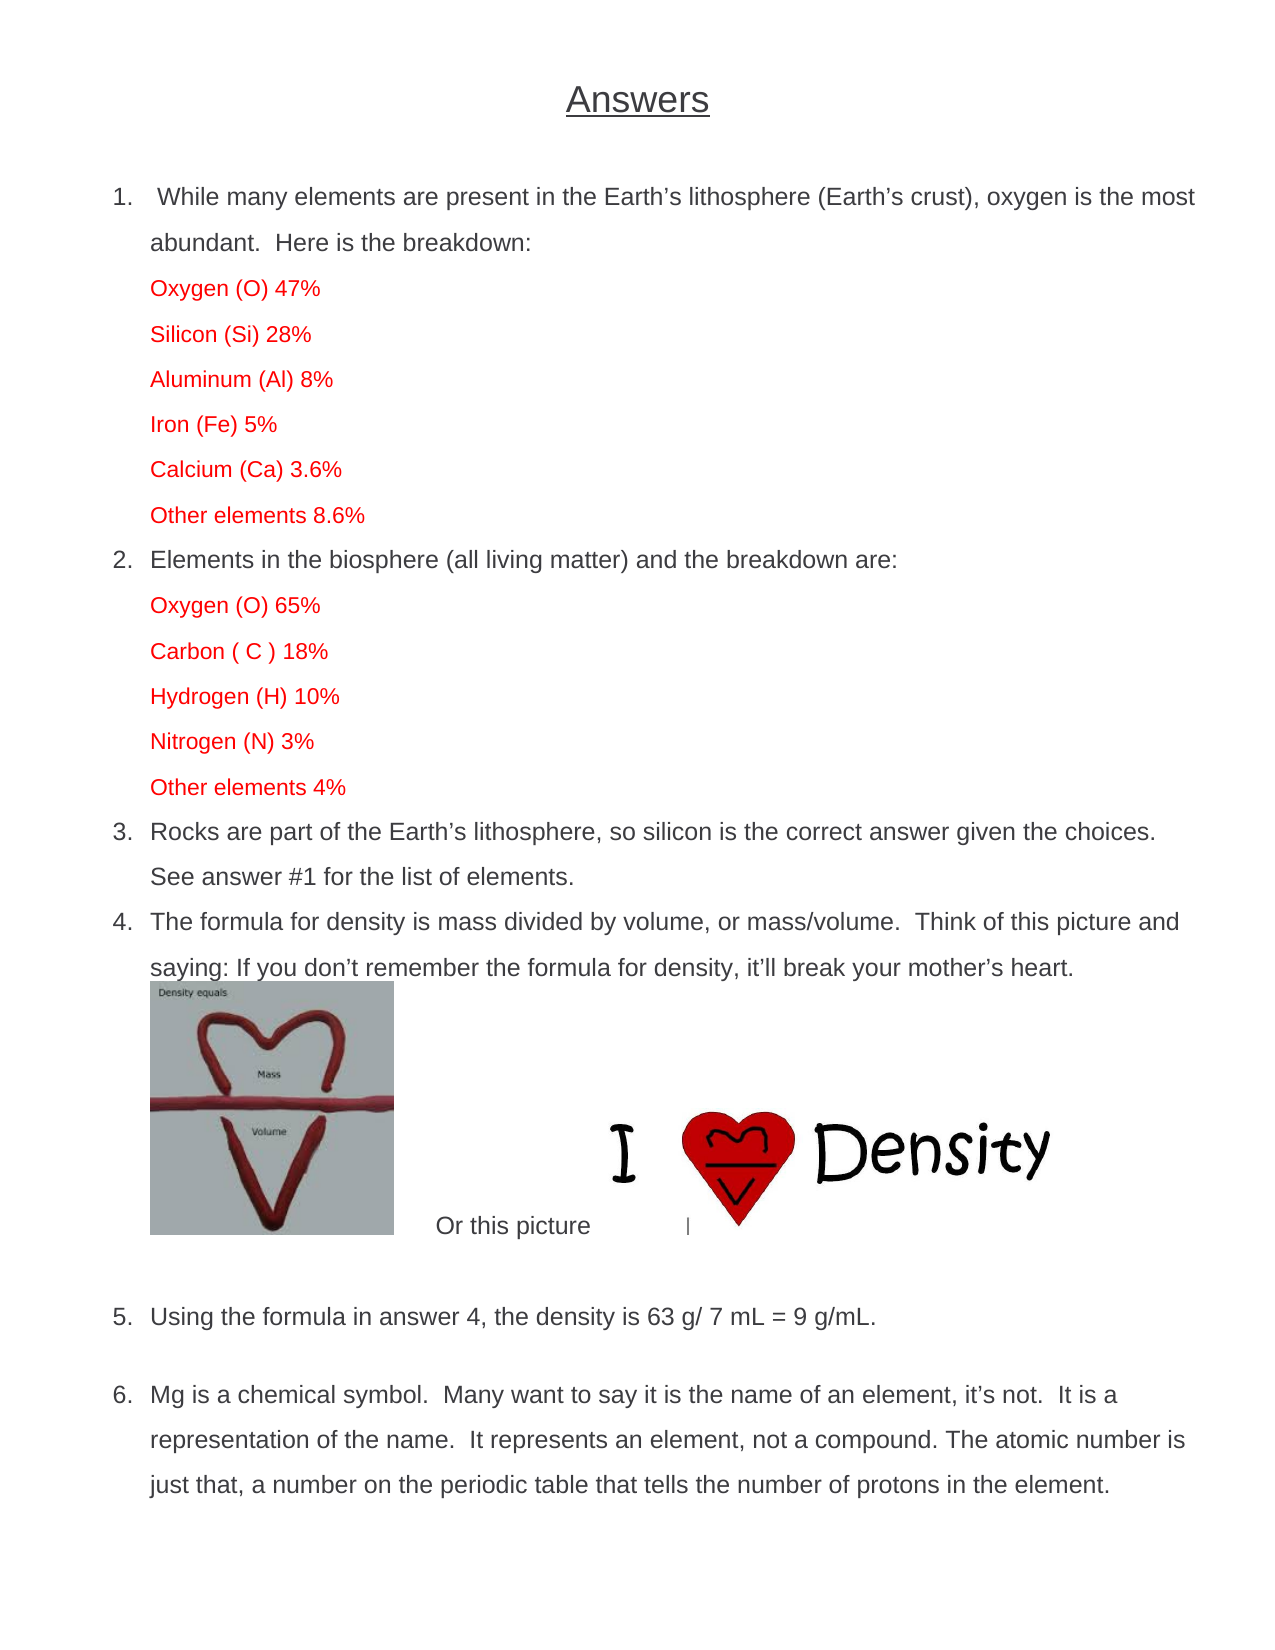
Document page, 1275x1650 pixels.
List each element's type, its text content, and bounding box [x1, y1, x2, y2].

list Oxygen (O) 47% Silicon (Si) 28% Aluminum (Al) 8% Iron (Fe) 5% Calcium (Ca) 3.6% [150, 256, 1200, 483]
list Oxygen (O) 65% Carbon ( C ) 18% Hydrogen (H) 10% Nitrogen (N) 3% [150, 573, 1200, 755]
picture [150, 981, 394, 1235]
list Rocks are part of the Earth’s lithosphere, so silicon is the correct answer given the choices. See answer #1 for the list of elements. [112, 800, 1200, 891]
text Answers [75, 75, 1200, 120]
picture [604, 1108, 1076, 1235]
list Using the formula in answer 4, the density is 63 g/ 7 mL = 9 g/mL. [112, 1285, 1200, 1330]
list Other elements 8.6% [150, 483, 1200, 528]
list While many elements are present in the Earth’s lithosphere (Earth’s crust), oxygen is the most abundant. Here is the breakdown: [112, 166, 1200, 256]
list Elements in the biosphere (all living matter) and the breakdown are: [112, 528, 1200, 573]
list Mg is a chemical symbol. Many want to say it is the name of an element, it’s not. It is a representation of the name. It represents an element, not a compound. The atomic number is just that, a number on the periodic table that tells the number of protons in the element. [112, 1363, 1200, 1499]
list Other elements 4% [150, 755, 1200, 800]
